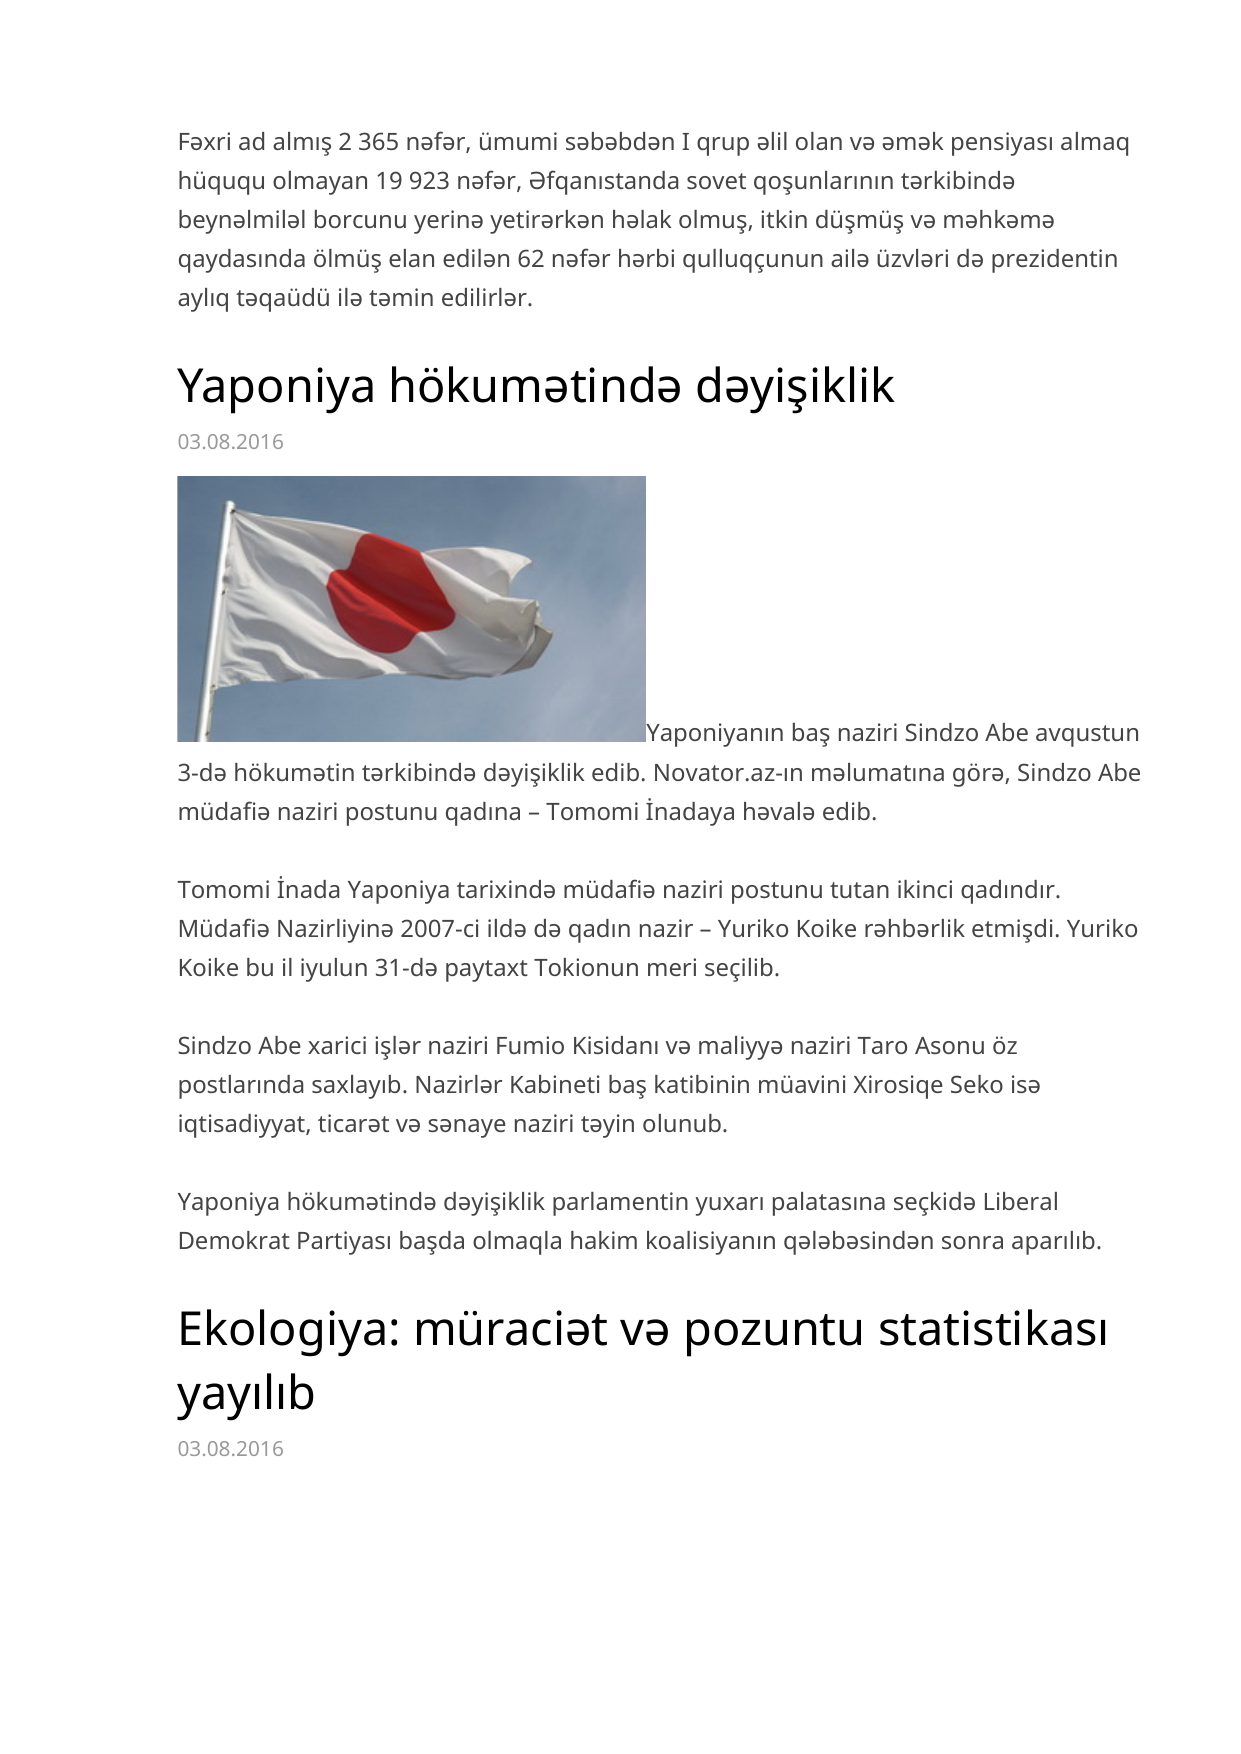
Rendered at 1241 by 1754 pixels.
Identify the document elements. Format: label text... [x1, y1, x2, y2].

text 03.08.2016 [177, 1423, 1152, 1462]
text Ekologiya: müraciət və pozuntu statistikası yayılıb [177, 1296, 1152, 1423]
text Yaponiya hökumətində dəyişiklik [177, 352, 1152, 416]
text Tomomi İnada Yaponiya tarixində müdafiə naziri postunu tutan ikinci qadındır. Müdafiə Nazirliyinə 2007-ci ildə də qadın nazir – Yuriko Koike rəhbərlik etmişdi. Yuriko Koike bu il iyulun 31-də paytaxt Tokionun meri seçilib. [177, 866, 1152, 983]
text Sindzo Abe xarici işlər naziri Fumio Kisidanı və maliyyə naziri Taro Asonu öz postlarında saxlayıb. Nazirlər Kabineti baş katibinin müavini Xirosiqe Seko isə iqtisadiyyat, ticarət və sənaye naziri təyin olunub. [177, 1022, 1152, 1139]
text 03.08.2016 [177, 416, 1152, 455]
picture [177, 476, 646, 742]
text Yaponiya hökumətində dəyişiklik parlamentin yuxarı palatasına seçkidə Liberal Demokrat Partiyası başda olmaqla hakim koalisiyanın qələbəsindən sonra aparılıb. [177, 1178, 1152, 1257]
text Fəxri ad almış 2 365 nəfər, ümumi səbəbdən I qrup əlil olan və əmək pensiyası almaq hüququ olmayan 19 923 nəfər, Əfqanıstanda sovet qoşunlarının tərkibində beynəlmiləl borcunu yerinə yetirərkən həlak olmuş, itkin düşmüş və məhkəmə qaydasında ölmüş elan edilən 62 nəfər hərbi qulluqçunun ailə üzvləri də prezidentin aylıq təqaüdü ilə təmin edilirlər. [177, 118, 1152, 313]
